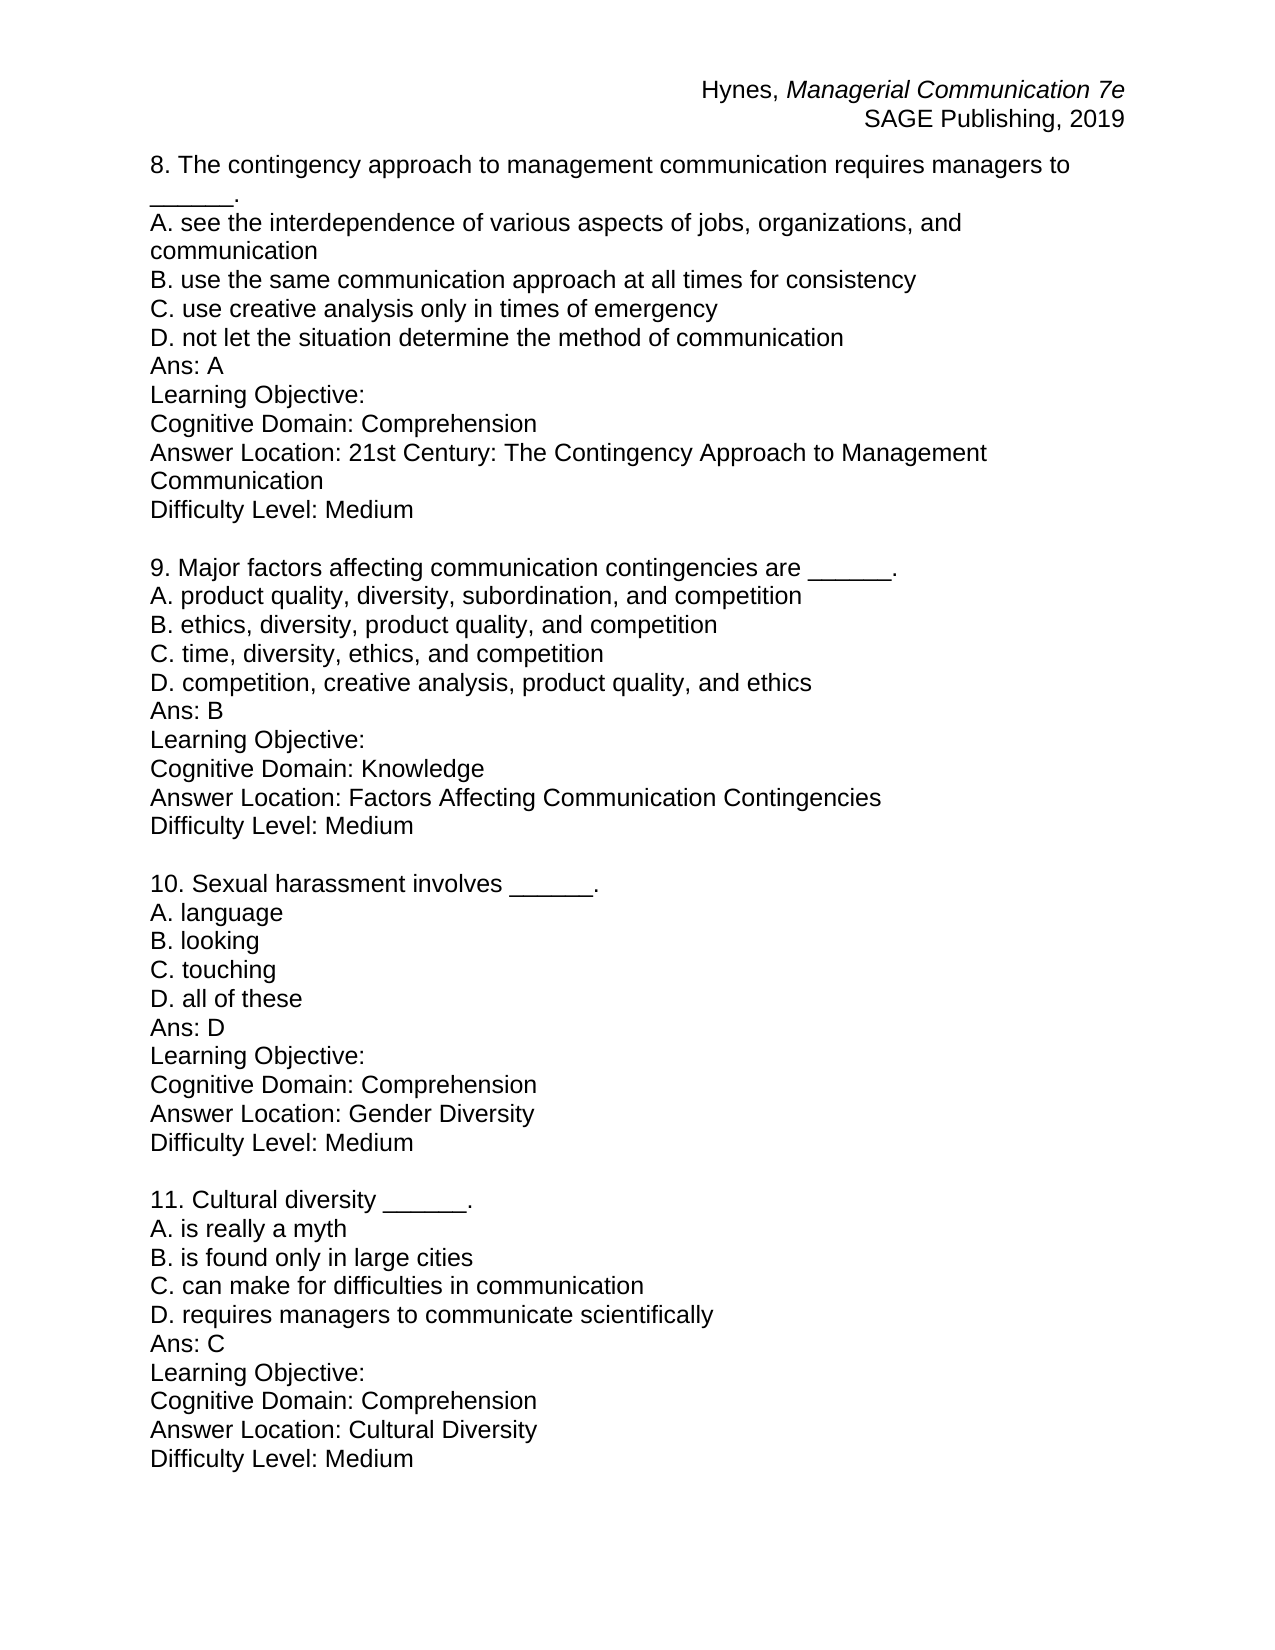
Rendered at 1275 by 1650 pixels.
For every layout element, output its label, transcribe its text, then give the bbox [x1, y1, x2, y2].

text C. time, diversity, ethics, and competition [150, 639, 1125, 667]
text 8. The contingency approach to management communication requires managers to ______. [150, 150, 1125, 207]
text Difficulty Level: Medium [150, 1127, 1125, 1156]
text Cognitive Domain: Knowledge [150, 754, 1125, 782]
text Learning Objective: [150, 1041, 1125, 1070]
text Answer Location: 21st Century: The Contingency Approach to Management Communication [150, 437, 1125, 495]
text Learning Objective: [150, 380, 1125, 409]
text Ans: A [150, 351, 1125, 380]
text Answer Location: Gender Diversity [150, 1099, 1125, 1127]
text Cognitive Domain: Comprehension [150, 1070, 1125, 1099]
text Difficulty Level: Medium [150, 1444, 1125, 1472]
text Answer Location: Cultural Diversity [150, 1415, 1125, 1444]
text 11. Cultural diversity ______. [150, 1185, 1125, 1214]
text Answer Location: Factors Affecting Communication Contingencies [150, 782, 1125, 811]
text A. see the interdependence of various aspects of jobs, organizations, and communication [150, 207, 1125, 265]
text A. is really a myth [150, 1214, 1125, 1242]
text C. touching [150, 955, 1125, 984]
text D. competition, creative analysis, product quality, and ethics [150, 667, 1125, 696]
text Learning Objective: [150, 725, 1125, 754]
text B. is found only in large cities [150, 1242, 1125, 1271]
text Difficulty Level: Medium [150, 811, 1125, 840]
text Learning Objective: [150, 1357, 1125, 1386]
text 9. Major factors affecting communication contingencies are ______. [150, 552, 1125, 581]
text A. language [150, 897, 1125, 926]
text B. ethics, diversity, product quality, and competition [150, 610, 1125, 639]
text A. product quality, diversity, subordination, and competition [150, 581, 1125, 610]
text Ans: D [150, 1012, 1125, 1041]
text D. all of these [150, 984, 1125, 1012]
text Cognitive Domain: Comprehension [150, 409, 1125, 437]
text Cognitive Domain: Comprehension [150, 1386, 1125, 1415]
text B. looking [150, 926, 1125, 955]
text 10. Sexual harassment involves ______. [150, 869, 1125, 897]
text C. can make for difficulties in communication [150, 1271, 1125, 1300]
text D. not let the situation determine the method of communication [150, 322, 1125, 351]
text Difficulty Level: Medium [150, 495, 1125, 524]
text Ans: B [150, 696, 1125, 725]
text B. use the same communication approach at all times for consistency [150, 265, 1125, 294]
text D. requires managers to communicate scientifically [150, 1300, 1125, 1329]
text Ans: C [150, 1329, 1125, 1357]
text C. use creative analysis only in times of emergency [150, 294, 1125, 322]
